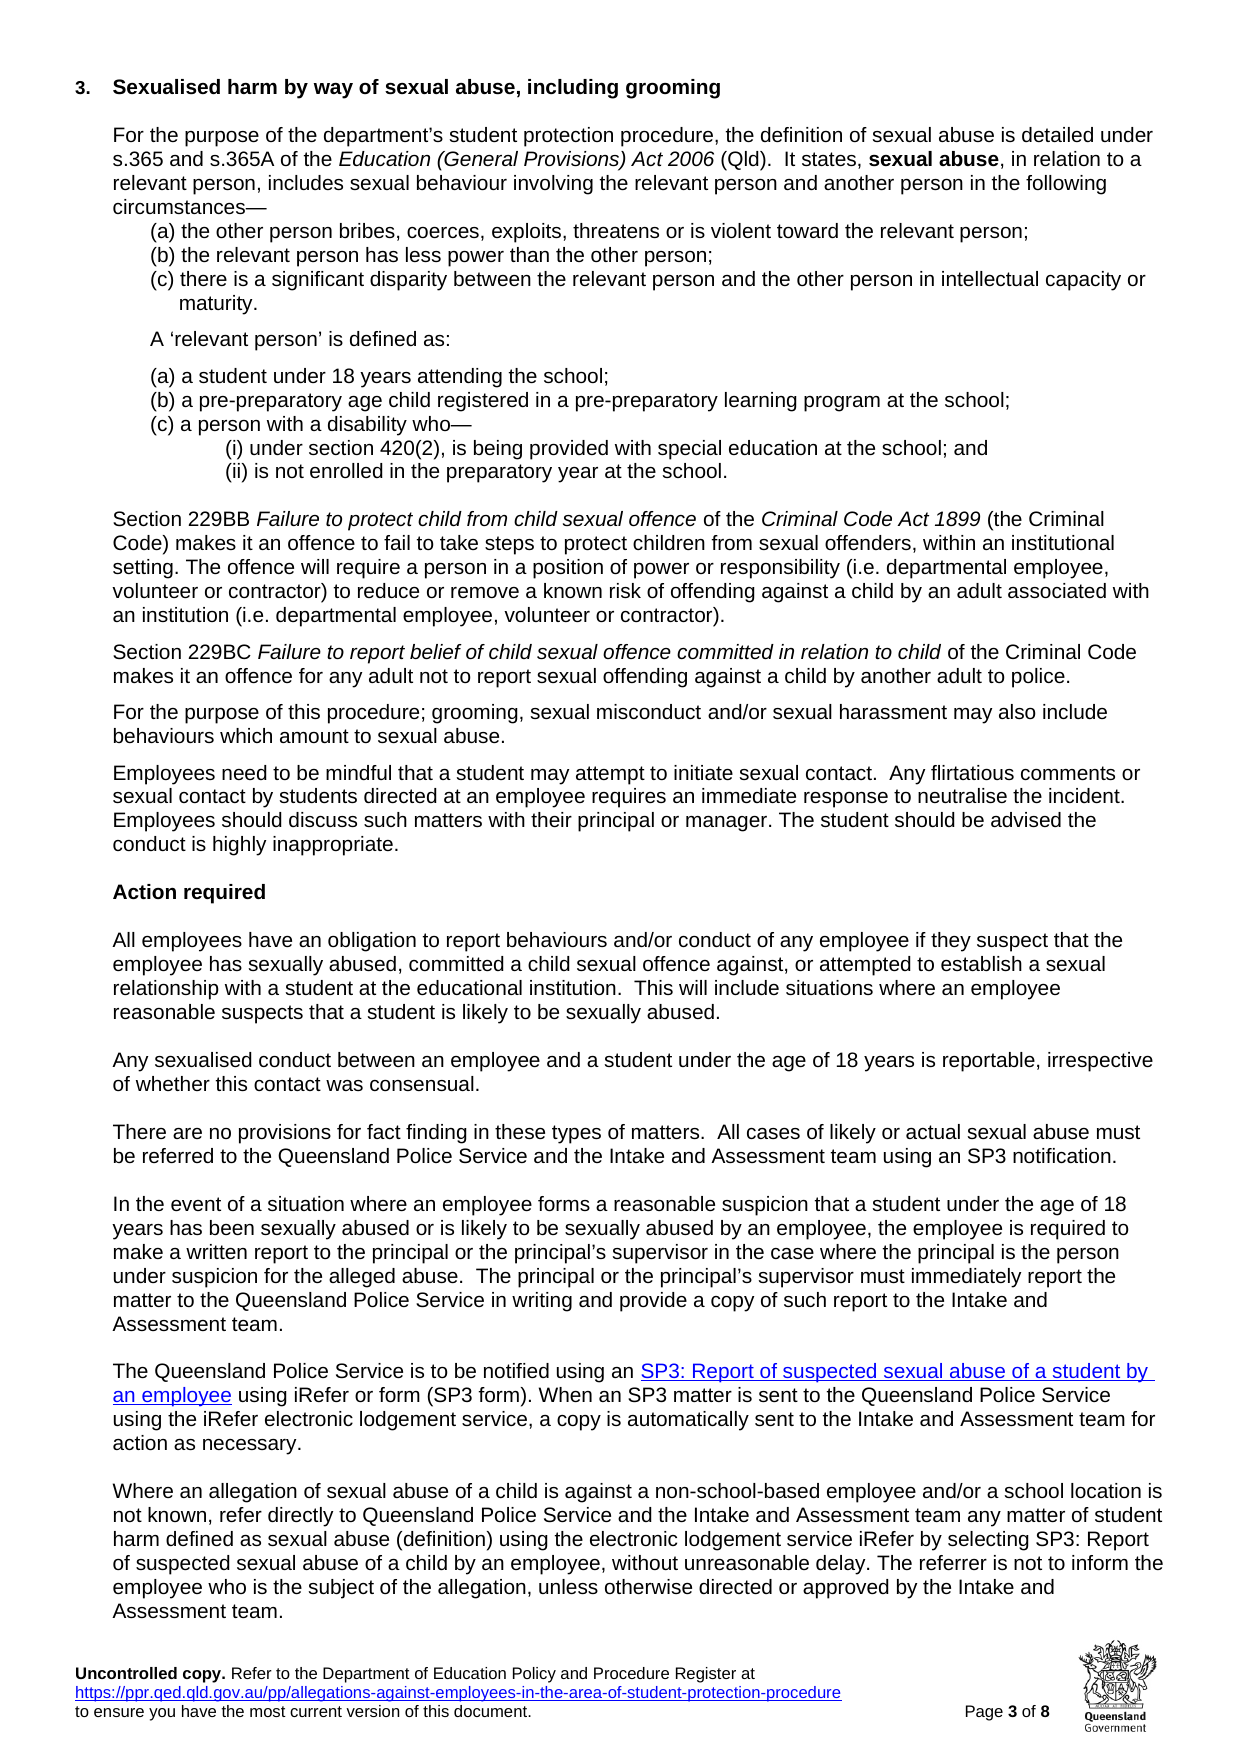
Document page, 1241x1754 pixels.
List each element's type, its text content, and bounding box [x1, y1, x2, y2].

text There are no provisions for fact finding in these types of matters. All cases of likely or actual sexual abuse must be referred to the Queensland Police Service and the Intake and Assessment team using an SP3 notification. [112, 1120, 1165, 1168]
text (ii) is not enrolled in the preparatory year at the school. [225, 459, 1165, 483]
text Any sexualised conduct between an employee and a student under the age of 18 years is reportable, irrespective of whether this contact was consensual. [112, 1048, 1165, 1096]
text Action required [112, 880, 1165, 904]
text For the purpose of the department’s student protection procedure, the definition of sexual abuse is detailed under s.365 and s.365A of the Education (General Provisions) Act 2006 (Qld). It states, sexual abuse, in relation to a relevant person, includes sexual behaviour involving the relevant person and another person in the following circumstances— [112, 123, 1165, 219]
text (a) the other person bribes, coerces, exploits, threatens or is violent toward the relevant person; [150, 219, 1165, 243]
text (b) the relevant person has less power than the other person; [150, 243, 1165, 267]
text (a) a student under 18 years attending the school; [150, 363, 1165, 387]
text All employees have an obligation to report behaviours and/or conduct of any employee if they suspect that the employee has sexually abused, committed a child sexual offence against, or attempted to establish a sexual relationship with a student at the educational institution. This will include situations where an employee reasonable suspects that a student is likely to be sexually abused. [112, 928, 1165, 1024]
picture [1073, 1635, 1164, 1754]
text For the purpose of this procedure; grooming, sexual misconduct and/or sexual harassment may also include behaviours which amount to sexual abuse. [112, 700, 1165, 748]
text (b) a pre-preparatory age child registered in a pre-preparatory learning program at the school; [150, 387, 1165, 411]
text Employees need to be mindful that a student may attempt to initiate sexual contact. Any flirtatious comments or sexual contact by students directed at an employee requires an immediate response to neutralise the incident. Employees should discuss such matters with their principal or manager. The student should be advised the conduct is highly inappropriate. [112, 760, 1165, 856]
text (c) there is a significant disparity between the relevant person and the other person in intellectual capacity or maturity. [150, 267, 1165, 314]
text Section 229BB Failure to protect child from child sexual offence of the Criminal Code Act 1899 (the Criminal Code) makes it an offence to fail to take steps to protect children from sexual offenders, within an institutional setting. The offence will require a person in a position of power or responsibility (i.e. departmental employee, volunteer or contractor) to reduce or remove a known risk of offending against a child by an adult associated with an institution (i.e. departmental employee, volunteer or contractor). [112, 507, 1165, 627]
text (i) under section 420(2), is being provided with special education at the school; and [225, 435, 1165, 459]
text Where an allegation of sexual abuse of a child is against a non-school-based employee and/or a school location is not known, refer directly to Queensland Police Service and the Intake and Assessment team any matter of student harm defined as sexual abuse (definition) using the electronic lodgement service iRefer by selecting SP3: Report of suspected sexual abuse of a child by an employee, without unreasonable delay. The referrer is not to inform the employee who is the subject of the allegation, unless otherwise directed or approved by the Intake and Assessment team. [112, 1479, 1165, 1623]
text Section 229BC Failure to report belief of child sexual offence committed in relation to child of the Criminal Code makes it an offence for any adult not to report sexual offending against a child by another adult to police. [112, 639, 1165, 687]
text (c) a person with a disability who— [150, 411, 1165, 435]
text A ‘relevant person’ is defined as: [75, 327, 1165, 351]
text In the event of a situation where an employee forms a reasonable suspicion that a student under the age of 18 years has been sexually abused or is likely to be sexually abused by an employee, the employee is required to make a written report to the principal or the principal’s supervisor in the case where the principal is the person under suspicion for the alleged abuse. The principal or the principal’s supervisor must immediately report the matter to the Queensland Police Service in writing and provide a copy of such report to the Intake and Assessment team. [112, 1192, 1165, 1335]
list Sexualised harm by way of sexual abuse, including grooming [75, 75, 1165, 99]
text The Queensland Police Service is to be notified using an SP3: Report of suspected sexual abuse of a student by an employee using iRefer or form (SP3 form). When an SP3 matter is sent to the Queensland Police Service using the iRefer electronic lodgement service, a copy is automatically sent to the Intake and Assessment team for action as necessary. [112, 1359, 1165, 1455]
